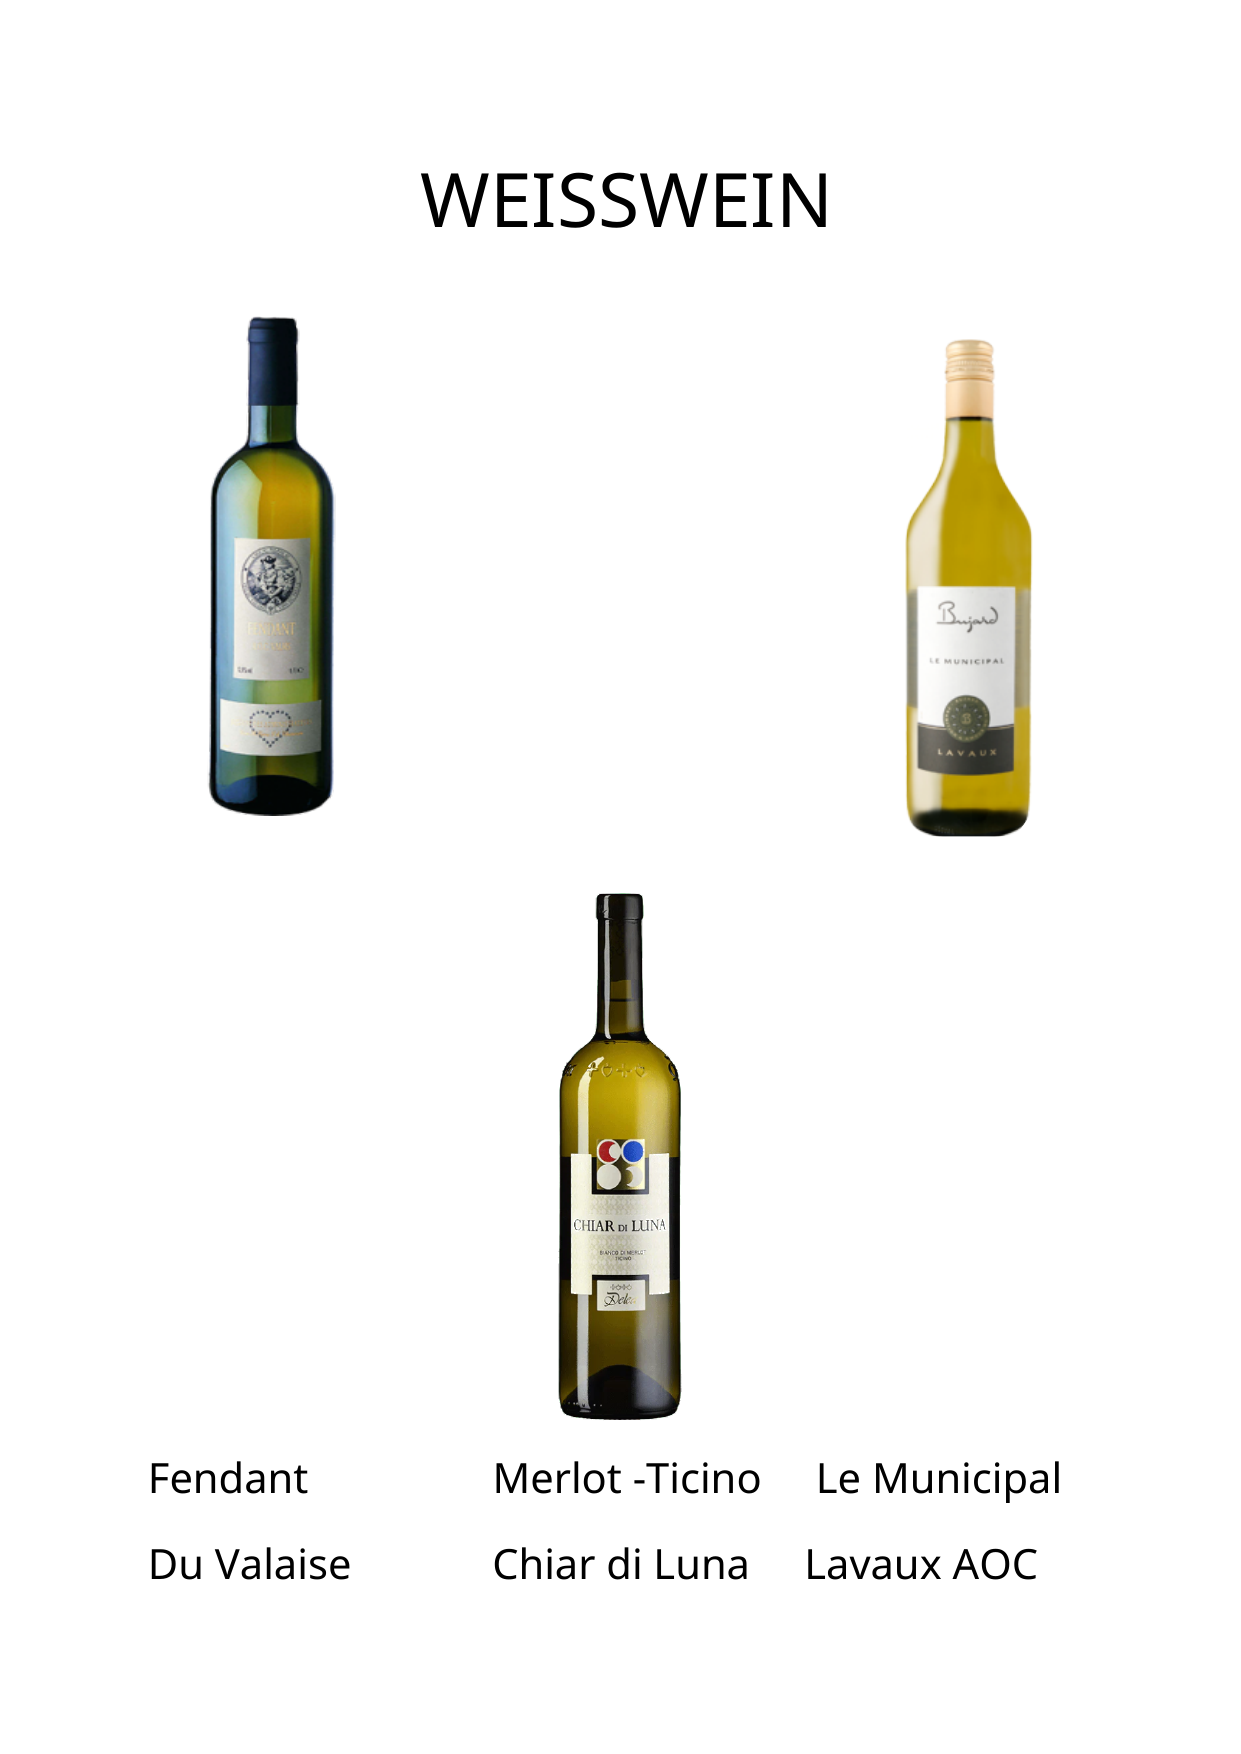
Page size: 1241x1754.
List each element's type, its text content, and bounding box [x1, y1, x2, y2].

picture [355, 890, 885, 1424]
text Fendant Merlot -Ticino Le Municipal [148, 1448, 1093, 1505]
text Du Valaise Chiar di Luna Lavaux AOC [148, 1534, 1093, 1591]
text WEISSWEIN [148, 148, 1093, 250]
picture [878, 315, 1050, 837]
picture [177, 316, 368, 816]
